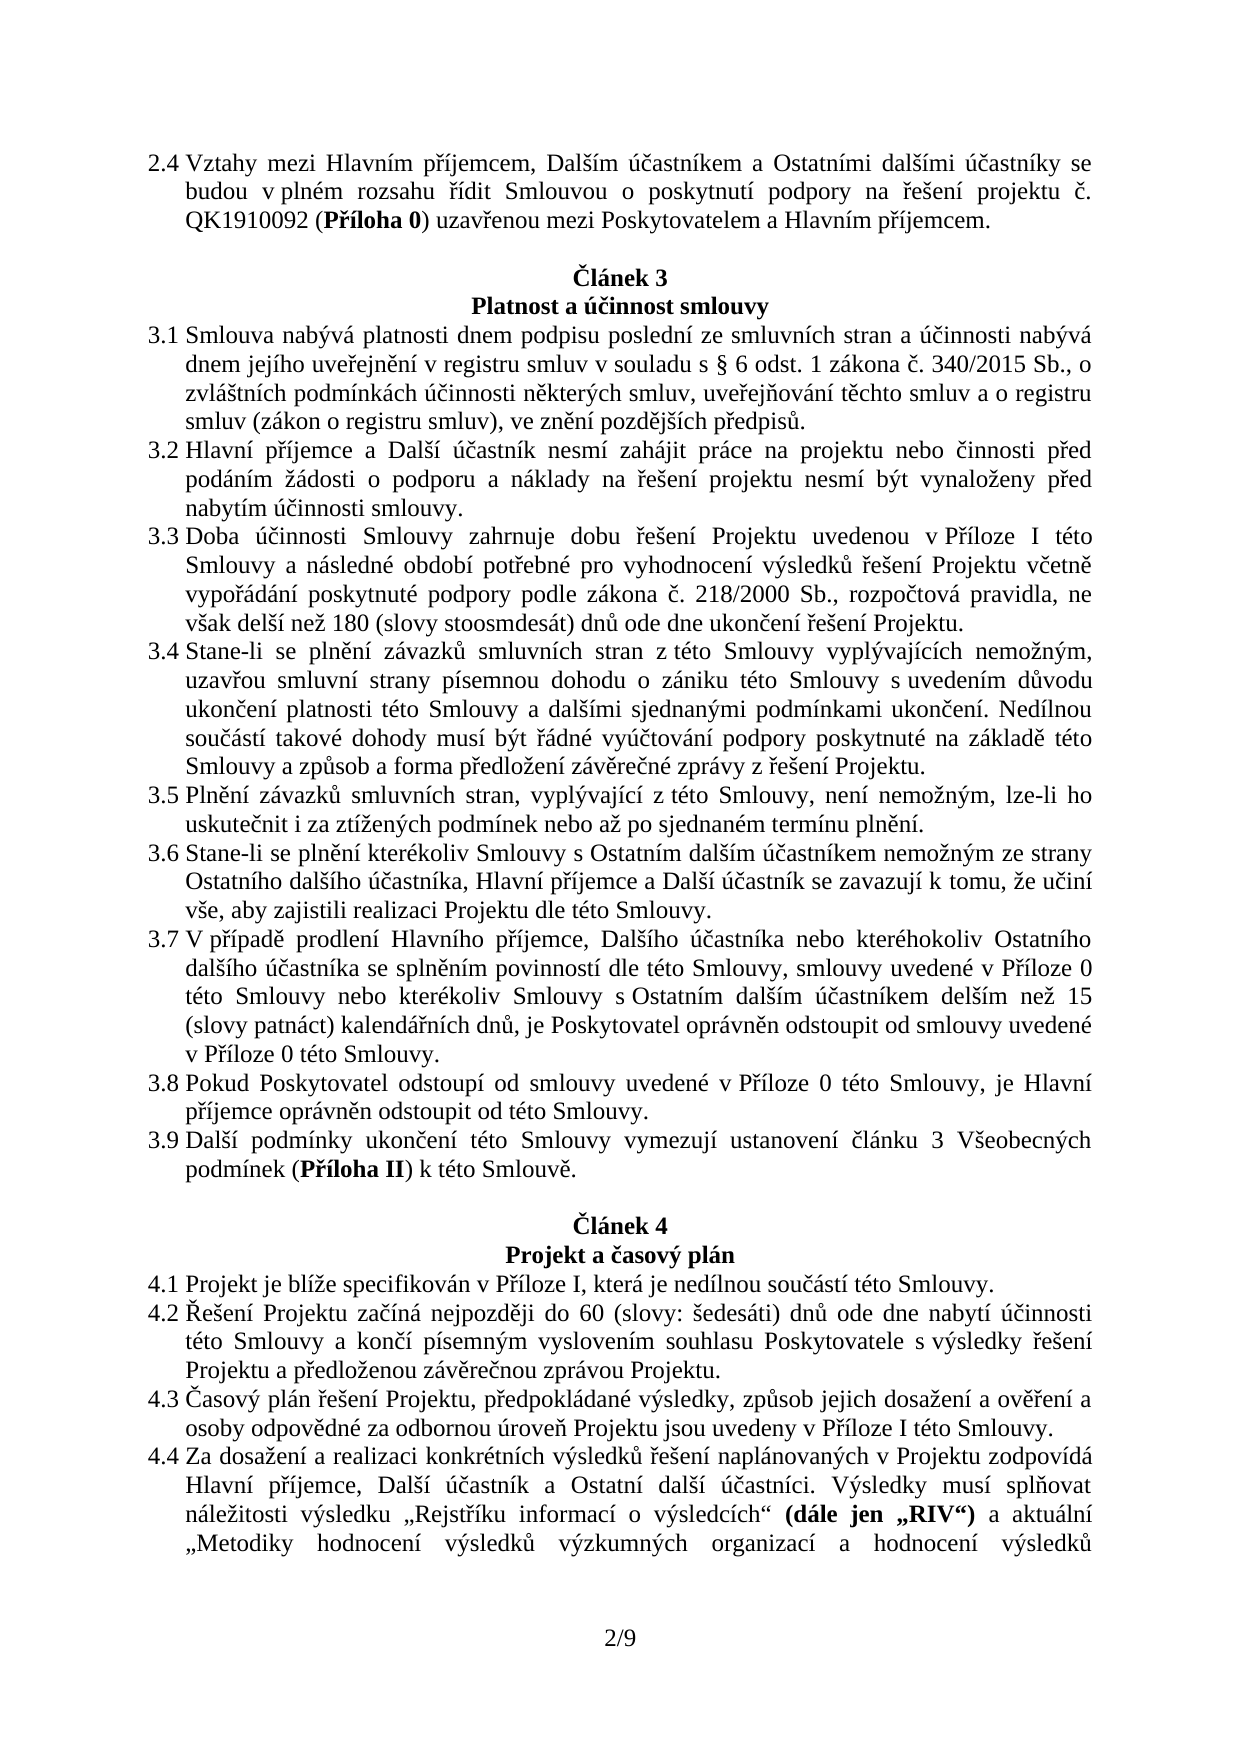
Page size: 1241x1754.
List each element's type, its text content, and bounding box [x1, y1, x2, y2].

list Hlavní příjemce a Další účastník nesmí zahájit práce na projektu nebo činnosti před podáním žádosti o podporu a náklady na řešení projektu nesmí být vynaloženy před nabytím účinnosti smlouvy. [148, 435, 1093, 521]
text Článek 3 [148, 263, 1093, 291]
list Stane-li se plnění závazků smluvních stran z této Smlouvy vyplývajících nemožným, uzavřou smluvní strany písemnou dohodu o zániku této Smlouvy s uvedením důvodu ukončení platnosti této Smlouvy a dalšími sjednanými podmínkami ukončení. Nedílnou součástí takové dohody musí být řádné vyúčtování podpory poskytnuté na základě této Smlouvy a způsob a forma předložení závěrečné zprávy z řešení Projektu. [148, 636, 1093, 780]
list Časový plán řešení Projektu, předpokládané výsledky, způsob jejich dosažení a ověření a osoby odpovědné za odbornou úroveň Projektu jsou uvedeny v Příloze I této Smlouvy. [148, 1384, 1093, 1441]
list Další podmínky ukončení této Smlouvy vymezují ustanovení článku 3 Všeobecných podmínek (Příloha II) k této Smlouvě. [148, 1125, 1093, 1183]
text Platnost a účinnost smlouvy [148, 291, 1093, 320]
list Smlouva nabývá platnosti dnem podpisu poslední ze smluvních stran a účinnosti nabývá dnem jejího uveřejnění v registru smluv v souladu s § 6 odst. 1 zákona č. 340/2015 Sb., o zvláštních podmínkách účinnosti některých smluv, uveřejňování těchto smluv a o registru smluv (zákon o registru smluv), ve znění pozdějších předpisů. [148, 320, 1093, 435]
list Projekt je blíže specifikován v Příloze I, která je nedílnou součástí této Smlouvy. [148, 1269, 1093, 1298]
list Plnění závazků smluvních stran, vyplývající z této Smlouvy, není nemožným, lze-li ho uskutečnit i za ztížených podmínek nebo až po sjednaném termínu plnění. [148, 780, 1093, 838]
list Vztahy mezi Hlavním příjemcem, Dalším účastníkem a Ostatními dalšími účastníky se budou v plném rozsahu řídit Smlouvou o poskytnutí podpory na řešení projektu č. QK1910092 (Příloha 0) uzavřenou mezi Poskytovatelem a Hlavním příjemcem. [148, 148, 1093, 234]
list Řešení Projektu začíná nejpozději do 60 (slovy: šedesáti) dnů ode dne nabytí účinnosti této Smlouvy a končí písemným vyslovením souhlasu Poskytovatele s výsledky řešení Projektu a předloženou závěrečnou zprávou Projektu. [148, 1298, 1093, 1384]
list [148, 1441, 1093, 1556]
list V případě prodlení Hlavního příjemce, Dalšího účastníka nebo kteréhokoliv Ostatního dalšího účastníka se splněním povinností dle této Smlouvy, smlouvy uvedené v Příloze 0 této Smlouvy nebo kterékoliv Smlouvy s Ostatním dalším účastníkem delším než 15 (slovy patnáct) kalendářních dnů, je Poskytovatel oprávněn odstoupit od smlouvy uvedené v Příloze 0 této Smlouvy. [148, 924, 1093, 1068]
text Článek 4 [148, 1211, 1093, 1240]
list Doba účinnosti Smlouvy zahrnuje dobu řešení Projektu uvedenou v Příloze I této Smlouvy a následné období potřebné pro vyhodnocení výsledků řešení Projektu včetně vypořádání poskytnuté podpory podle zákona č. 218/2000 Sb., rozpočtová pravidla, ne však delší než 180 (slovy stoosmdesát) dnů ode dne ukončení řešení Projektu. [148, 521, 1093, 636]
text Projekt a časový plán [148, 1240, 1093, 1269]
list Pokud Poskytovatel odstoupí od smlouvy uvedené v Příloze 0 této Smlouvy, je Hlavní příjemce oprávněn odstoupit od této Smlouvy. [148, 1068, 1093, 1125]
list Stane-li se plnění kterékoliv Smlouvy s Ostatním dalším účastníkem nemožným ze strany Ostatního dalšího účastníka, Hlavní příjemce a Další účastník se zavazují k tomu, že učiní vše, aby zajistili realizaci Projektu dle této Smlouvy. [148, 838, 1093, 924]
